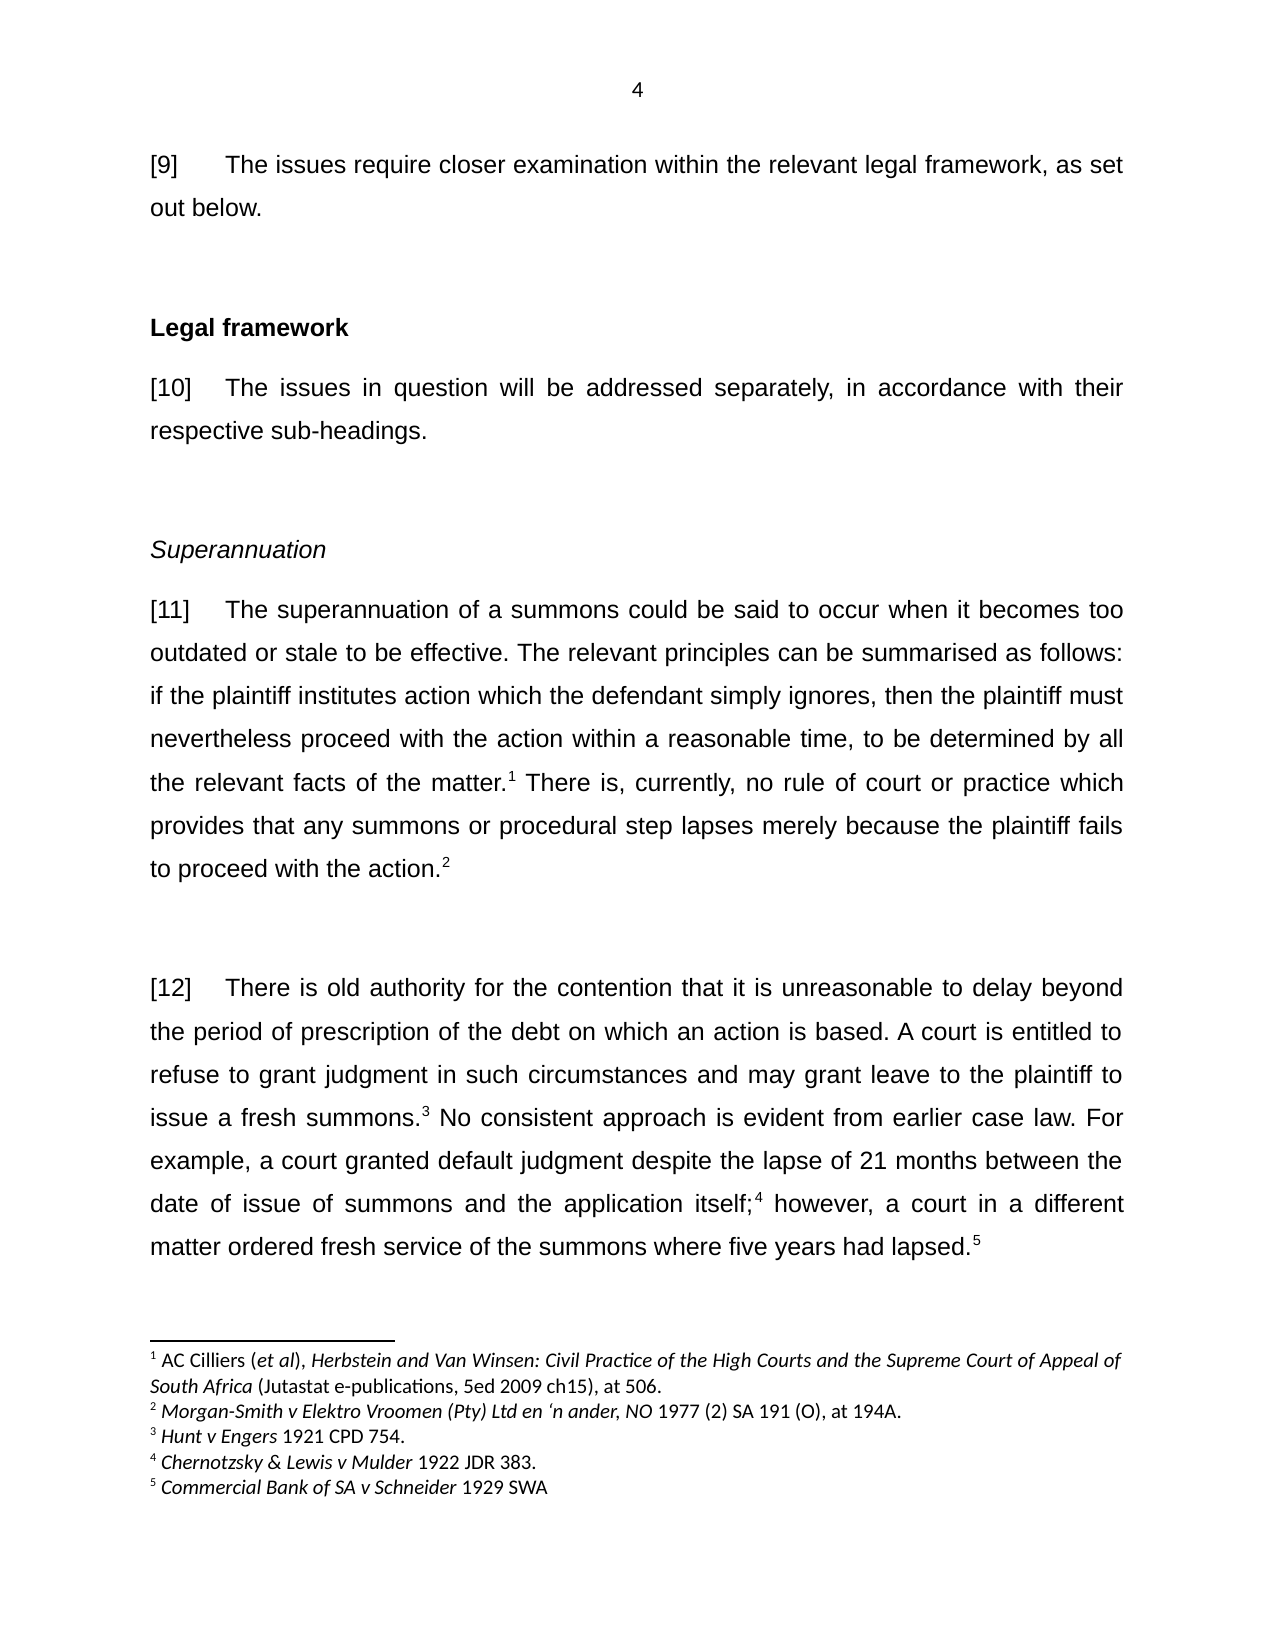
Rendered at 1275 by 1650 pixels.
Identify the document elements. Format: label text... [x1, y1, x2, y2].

text Superannuation [150, 535, 1125, 564]
text [11] The superannuation of a summons could be said to occur when it becomes too outdated or stale to be effective. The relevant principles can be summarised as follows: if the plaintiff institutes action which the defendant simply ignores, then the plaintiff must nevertheless proceed with the action within a reasonable time, to be determined by all the relevant facts of the matter. There is, currently, no rule of court or practice which provides that any summons or procedural step lapses merely because the plaintiff fails to proceed with the action. [150, 595, 1125, 882]
text [12] There is old authority for the contention that it is unreasonable to delay beyond the period of prescription of the debt on which an action is based. A court is entitled to refuse to grant judgment in such circumstances and may grant leave to the plaintiff to issue a fresh summons. No consistent approach is evident from earlier case law. For example, a court granted default judgment despite the lapse of 21 months between the date of issue of summons and the application itself; however, a court in a different matter ordered fresh service of the summons where five years had lapsed. [150, 973, 1125, 1261]
text [9] The issues require closer examination within the relevant legal framework, as set out below. [150, 150, 1125, 222]
text [10] The issues in question will be addressed separately, in accordance with their respective sub-headings. [150, 372, 1125, 444]
text Legal framework [150, 313, 1125, 341]
